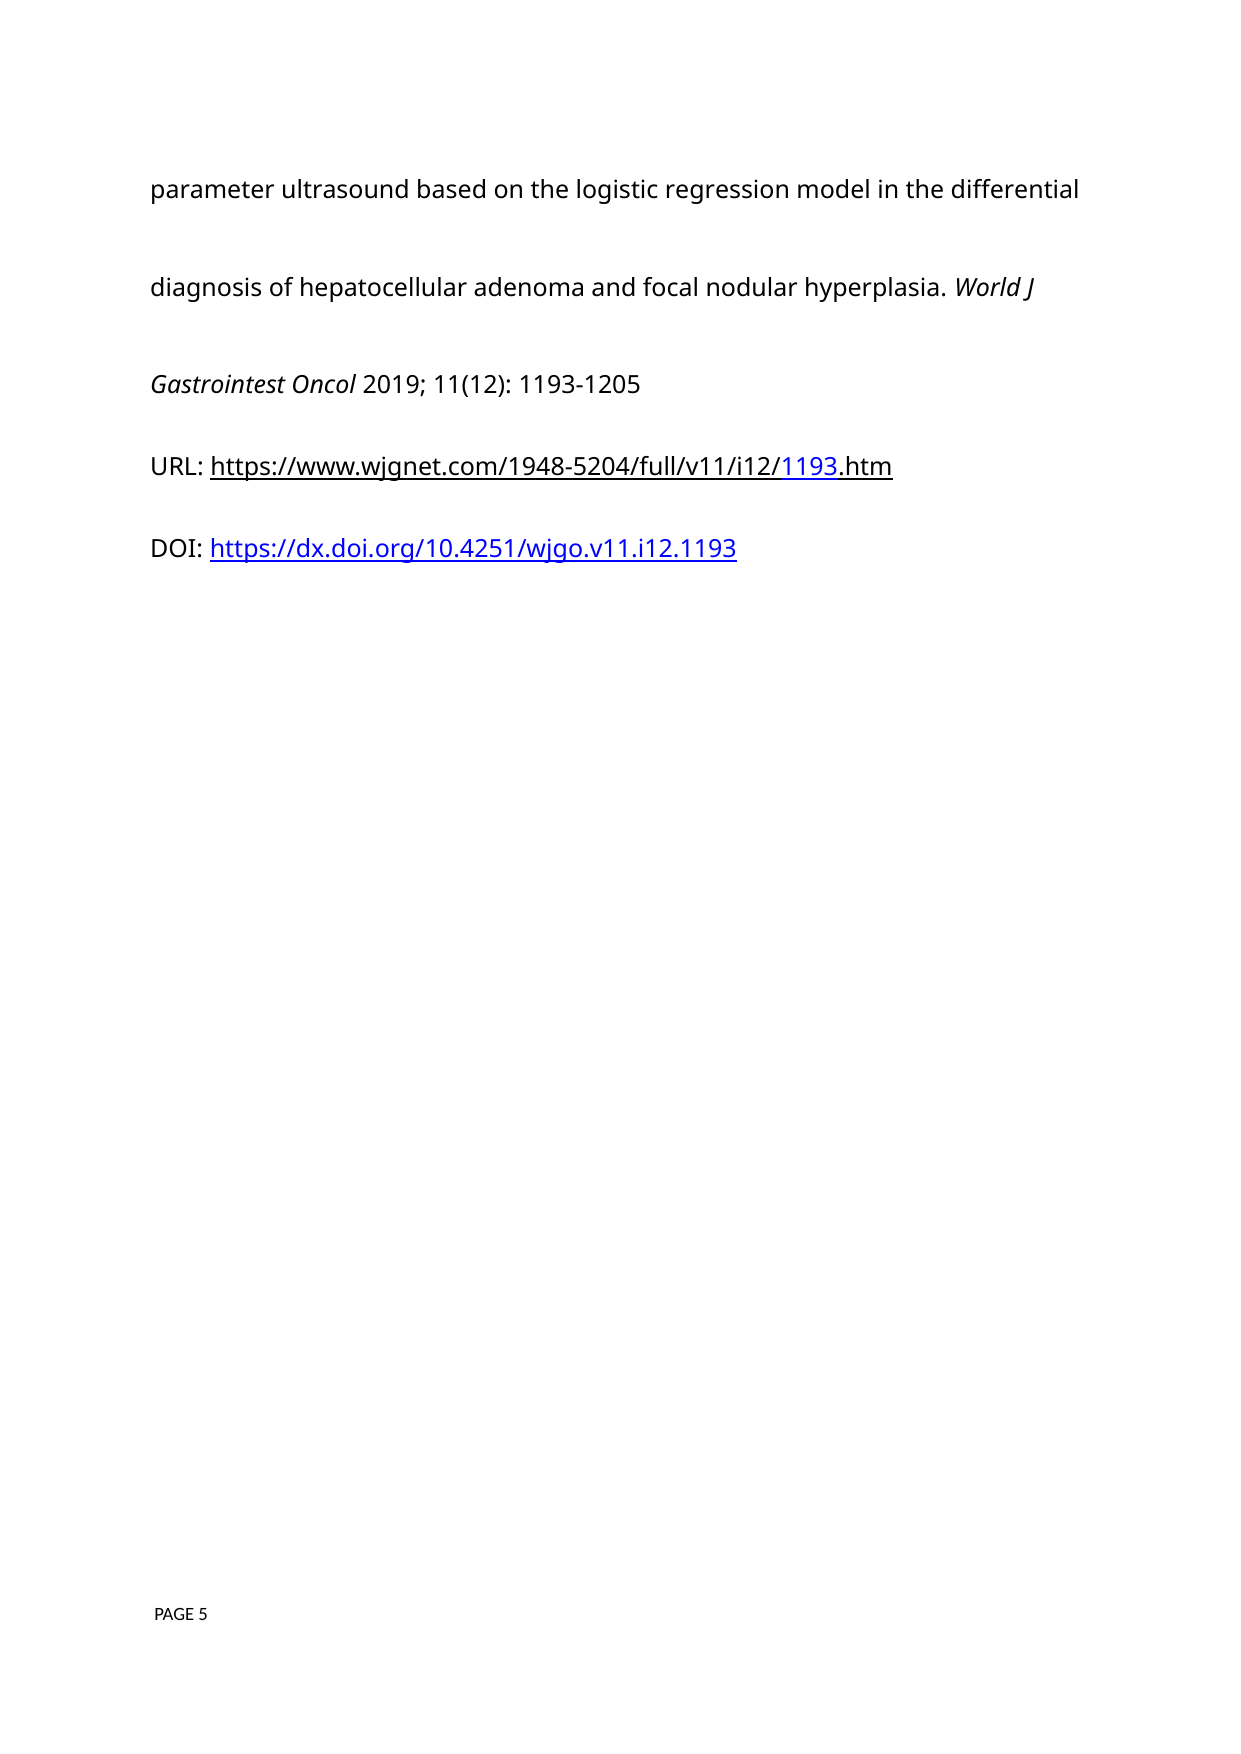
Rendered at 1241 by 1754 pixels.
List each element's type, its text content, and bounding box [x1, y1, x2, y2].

text URL: https://www.wjgnet.com/1948-5204/full/v11/i12/1193.htm [150, 434, 1090, 499]
text DOI: https://dx.doi.org/10.4251/wjgo.v11.i12.1193 [150, 516, 1090, 581]
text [150, 157, 1090, 417]
